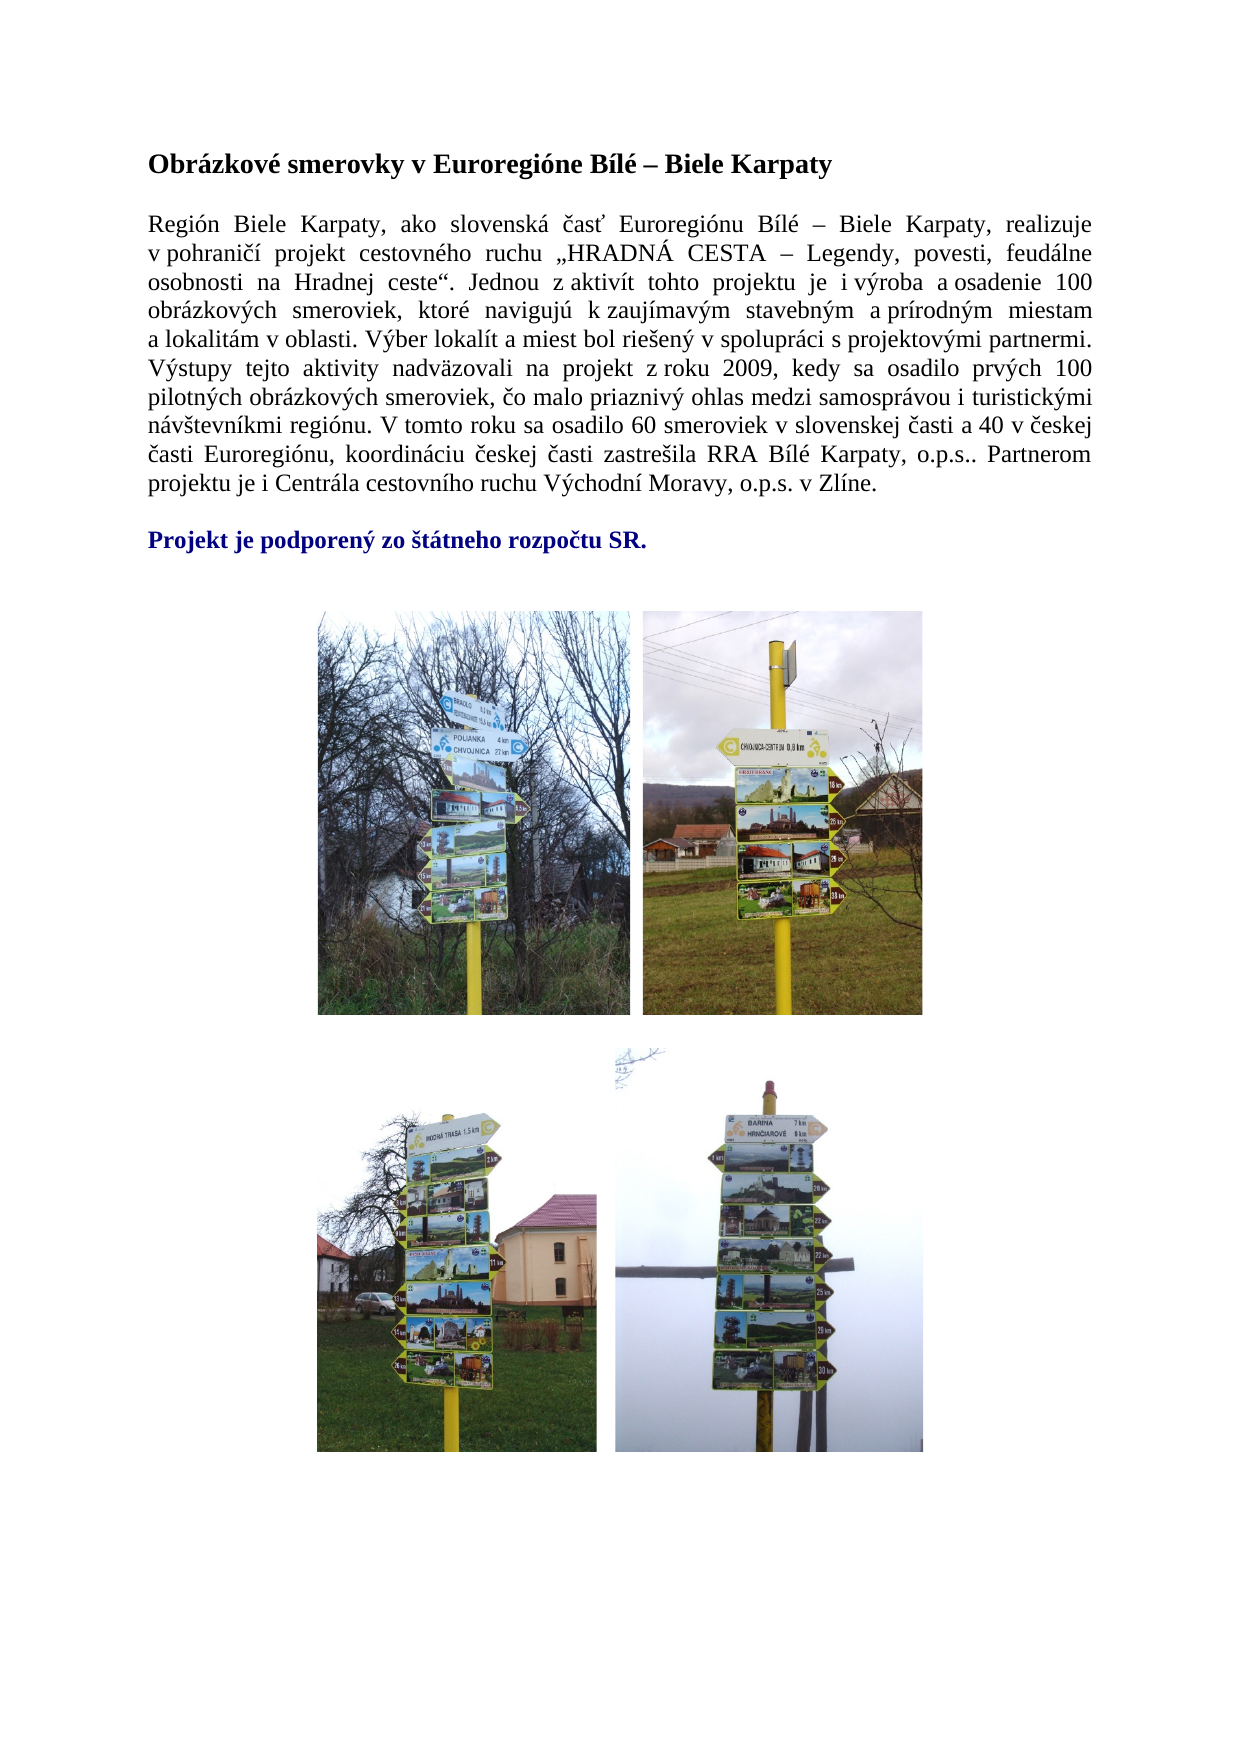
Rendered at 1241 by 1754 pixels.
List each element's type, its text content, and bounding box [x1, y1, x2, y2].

text Región Biele Karpaty, ako slovenská časť Euroregiónu Bílé – Biele Karpaty, realizuje v pohraničí projekt cestovného ruchu „HRADNÁ CESTA – Legendy, povesti, feudálne osobnosti na Hradnej ceste“. Jednou z aktivít tohto projektu je i výroba a osadenie 100 obrázkových smeroviek, ktoré navigujú k zaujímavým stavebným a prírodným miestam a lokalitám v oblasti. Výber lokalít a miest bol riešený v spolupráci s projektovými partnermi. Výstupy tejto aktivity nadväzovali na projekt z roku 2009, kedy sa osadilo prvých 100 pilotných obrázkových smeroviek, čo malo priaznivý ohlas medzi samosprávou i turistickými návštevníkmi regiónu. V tomto roku sa osadilo 60 smeroviek v slovenskej časti a 40 v českej časti Euroregiónu, koordináciu českej časti zastrešila RRA Bílé Karpaty, o.p.s.. Partnerom projektu je i Centrála cestovního ruchu Východní Moravy, o.p.s. v Zlíne. [148, 209, 1093, 497]
picture [317, 611, 631, 1015]
text Obrázkové smerovky v Euroregióne Bílé – Biele Karpaty [148, 148, 1093, 180]
picture [615, 1048, 924, 1452]
picture [317, 1048, 597, 1452]
picture [642, 611, 923, 1015]
text Projekt je podporený zo štátneho rozpočtu SR. [148, 525, 1093, 554]
